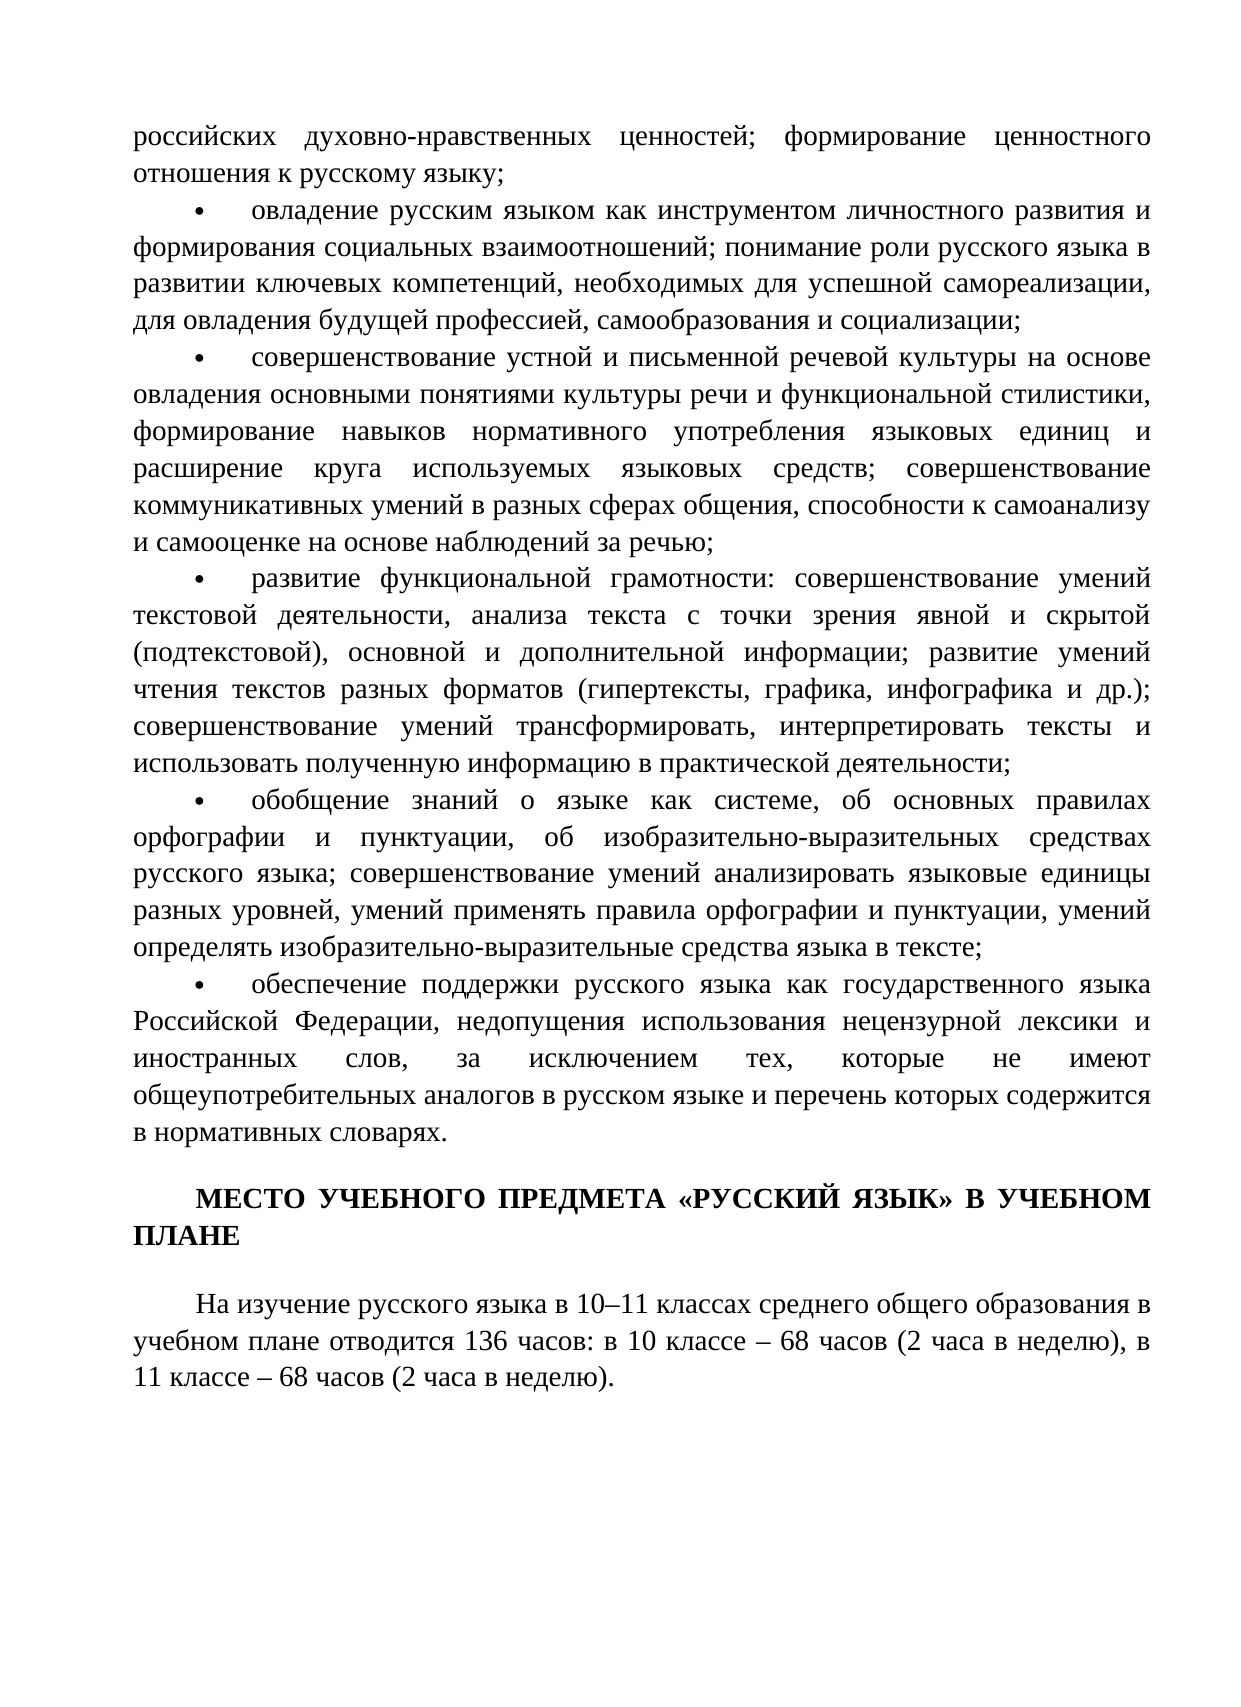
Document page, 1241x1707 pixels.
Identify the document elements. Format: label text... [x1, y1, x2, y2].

text МЕСТО УЧЕБНОГО ПРЕДМЕТА «РУССКИЙ ЯЗЫК» В УЧЕБНОМ ПЛАНЕ [133, 1181, 1152, 1252]
list овладение русским языком как инструментом личностного развития и формирования социальных взаимоотношений; понимание роли русского языка в развитии ключевых компетенций, необходимых для успешной самореализации, для овладения будущей профессией, самообразования и социализации; [133, 192, 1152, 336]
list совершенствование устной и письменной речевой культуры на основе овладения основными понятиями культуры речи и функциональной стилистики, формирование навыков нормативного употребления языковых единиц и расширение круга используемых языковых средств; совершенствование коммуникативных умений в разных сферах общения, способности к самоанализу и самооценке на основе наблюдений за речью; [133, 339, 1152, 557]
list обобщение знаний о языке как системе, об основных правилах орфографии и пунктуации, об изобразительно-выразительных средствах русского языка; совершенствование умений анализировать языковые единицы разных уровней, умений применять правила орфографии и пунктуации, умений определять изобразительно-выразительные средства языка в тексте; [133, 782, 1152, 963]
list обеспечение поддержки русского языка как государственного языка Российской Федерации, недопущения использования нецензурной лексики и иностранных слов, за исключением тех, которые не имеют общеупотребительных аналогов в русском языке и перечень которых содержится в нормативных словарях. [133, 966, 1152, 1147]
list развитие функциональной грамотности: совершенствование умений текстовой деятельности, анализа текста с точки зрения явной и скрытой (подтекстовой), основной и дополнительной информации; развитие умений чтения текстов разных форматов (гипертексты, графика, инфографика и др.); совершенствование умений трансформировать, интерпретировать тексты и использовать полученную информацию в практической деятельности; [133, 561, 1152, 778]
text На изучение русского языка в 10–11 классах среднего общего образования в учебном плане отводится 136 часов: в 10 классе – 68 часов (2 часа в неделю), в 11 классе – 68 часов (2 часа в неделю). [133, 1286, 1152, 1393]
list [133, 118, 1152, 188]
